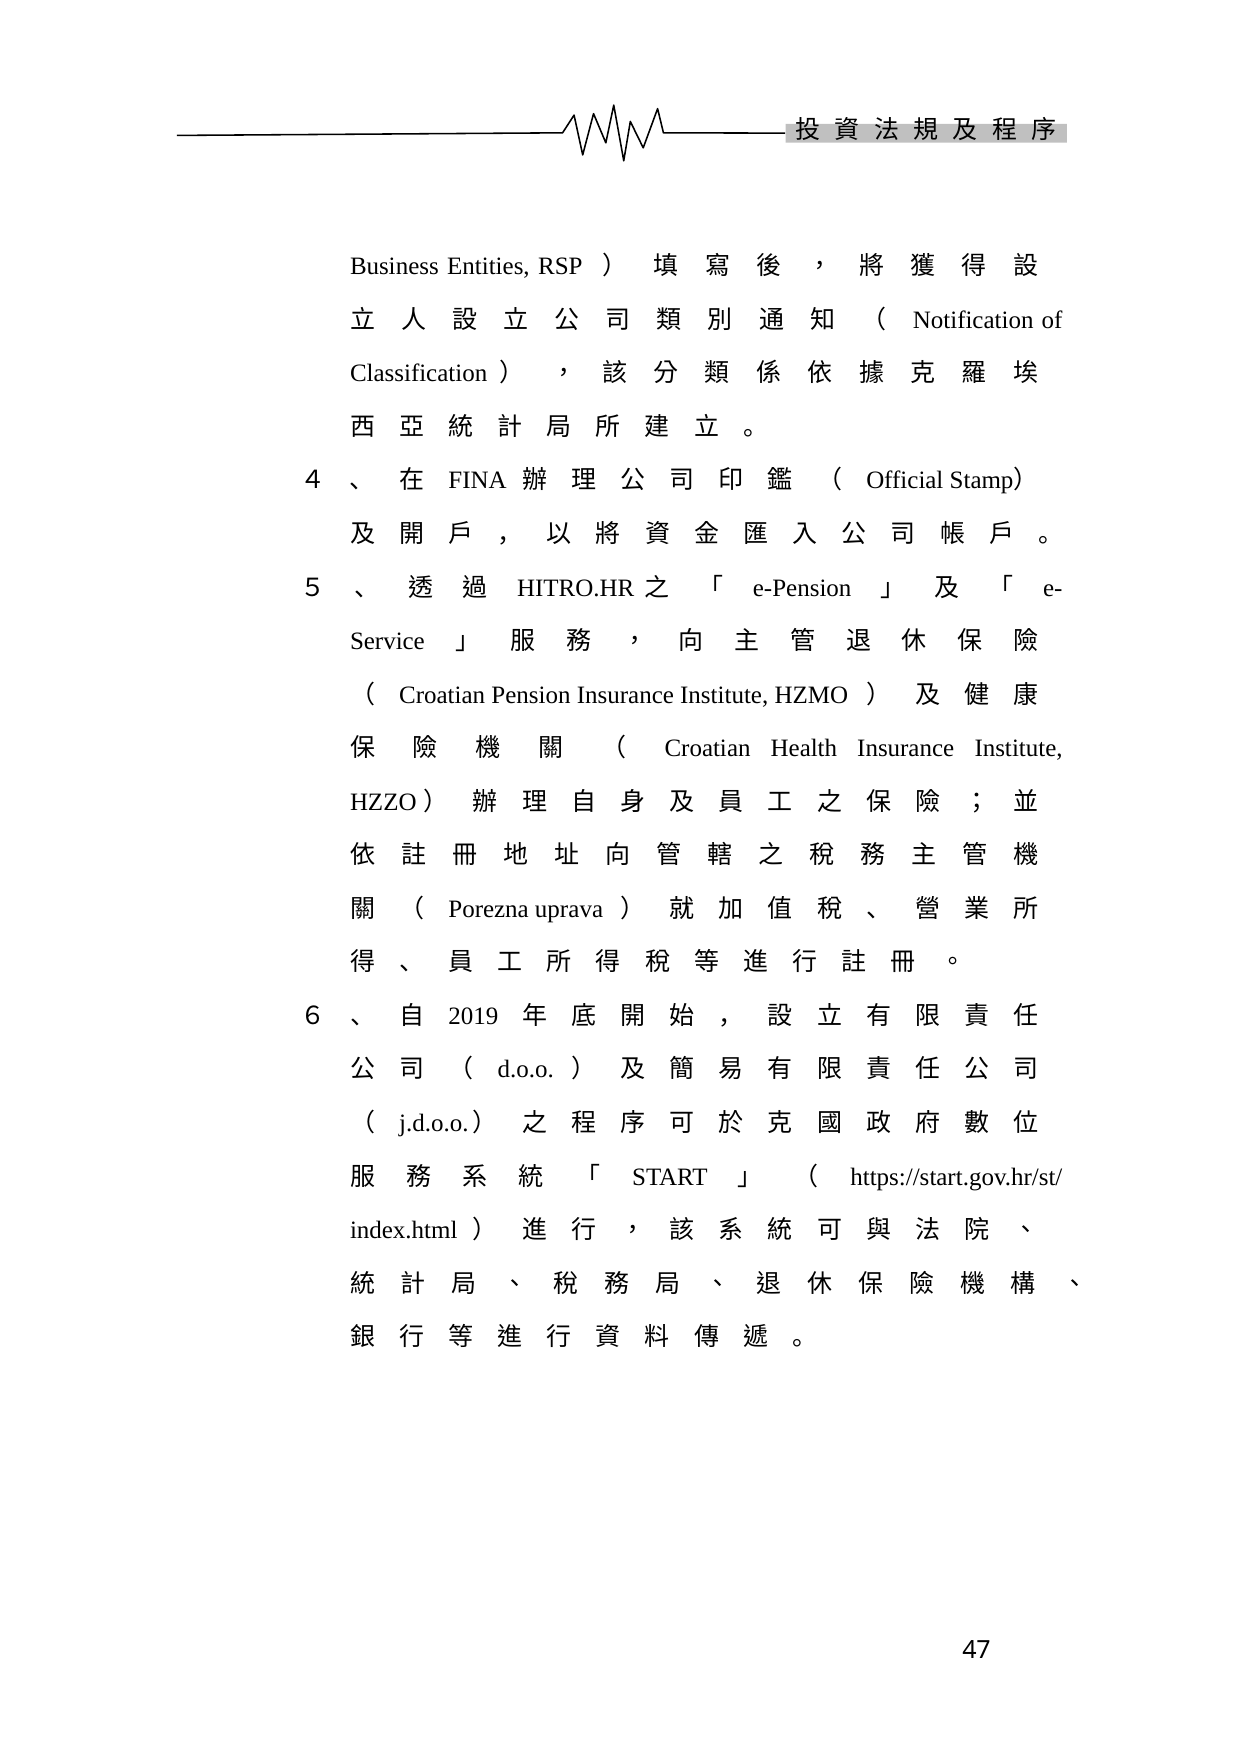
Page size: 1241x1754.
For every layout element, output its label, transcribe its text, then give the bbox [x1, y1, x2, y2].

text ４、在FINA辦理公司印鑑（Official Stamp）及開戶，以將資金匯入公司帳戶。 [276, 451, 1063, 558]
text ５、透過HITRO.HR之「e-Pension」及「e-Service」服務，向主管退休保險（Croatian Pension Insurance Institute, HZMO）及健康保險機關（Croatian Health Insurance Institute, HZZO）辦理自身及員工之保險；並依註冊地址向管轄之稅務主管機關（Porezna uprava）就加值稅、營業所得、員工所得稅等進行註冊。 [276, 558, 1063, 987]
text ６、自2019年底開始，設立有限責任公司（d.o.o.）及簡易有限責任公司（j.d.o.o.）之程序可於克國政府數位服務系統「START」（https://start.gov.hr/st/index.html）進行，該系統可與法院、統計局、稅務局、退休保險機構、銀行等進行資料傳遞。 [276, 987, 1063, 1362]
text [276, 237, 1063, 451]
